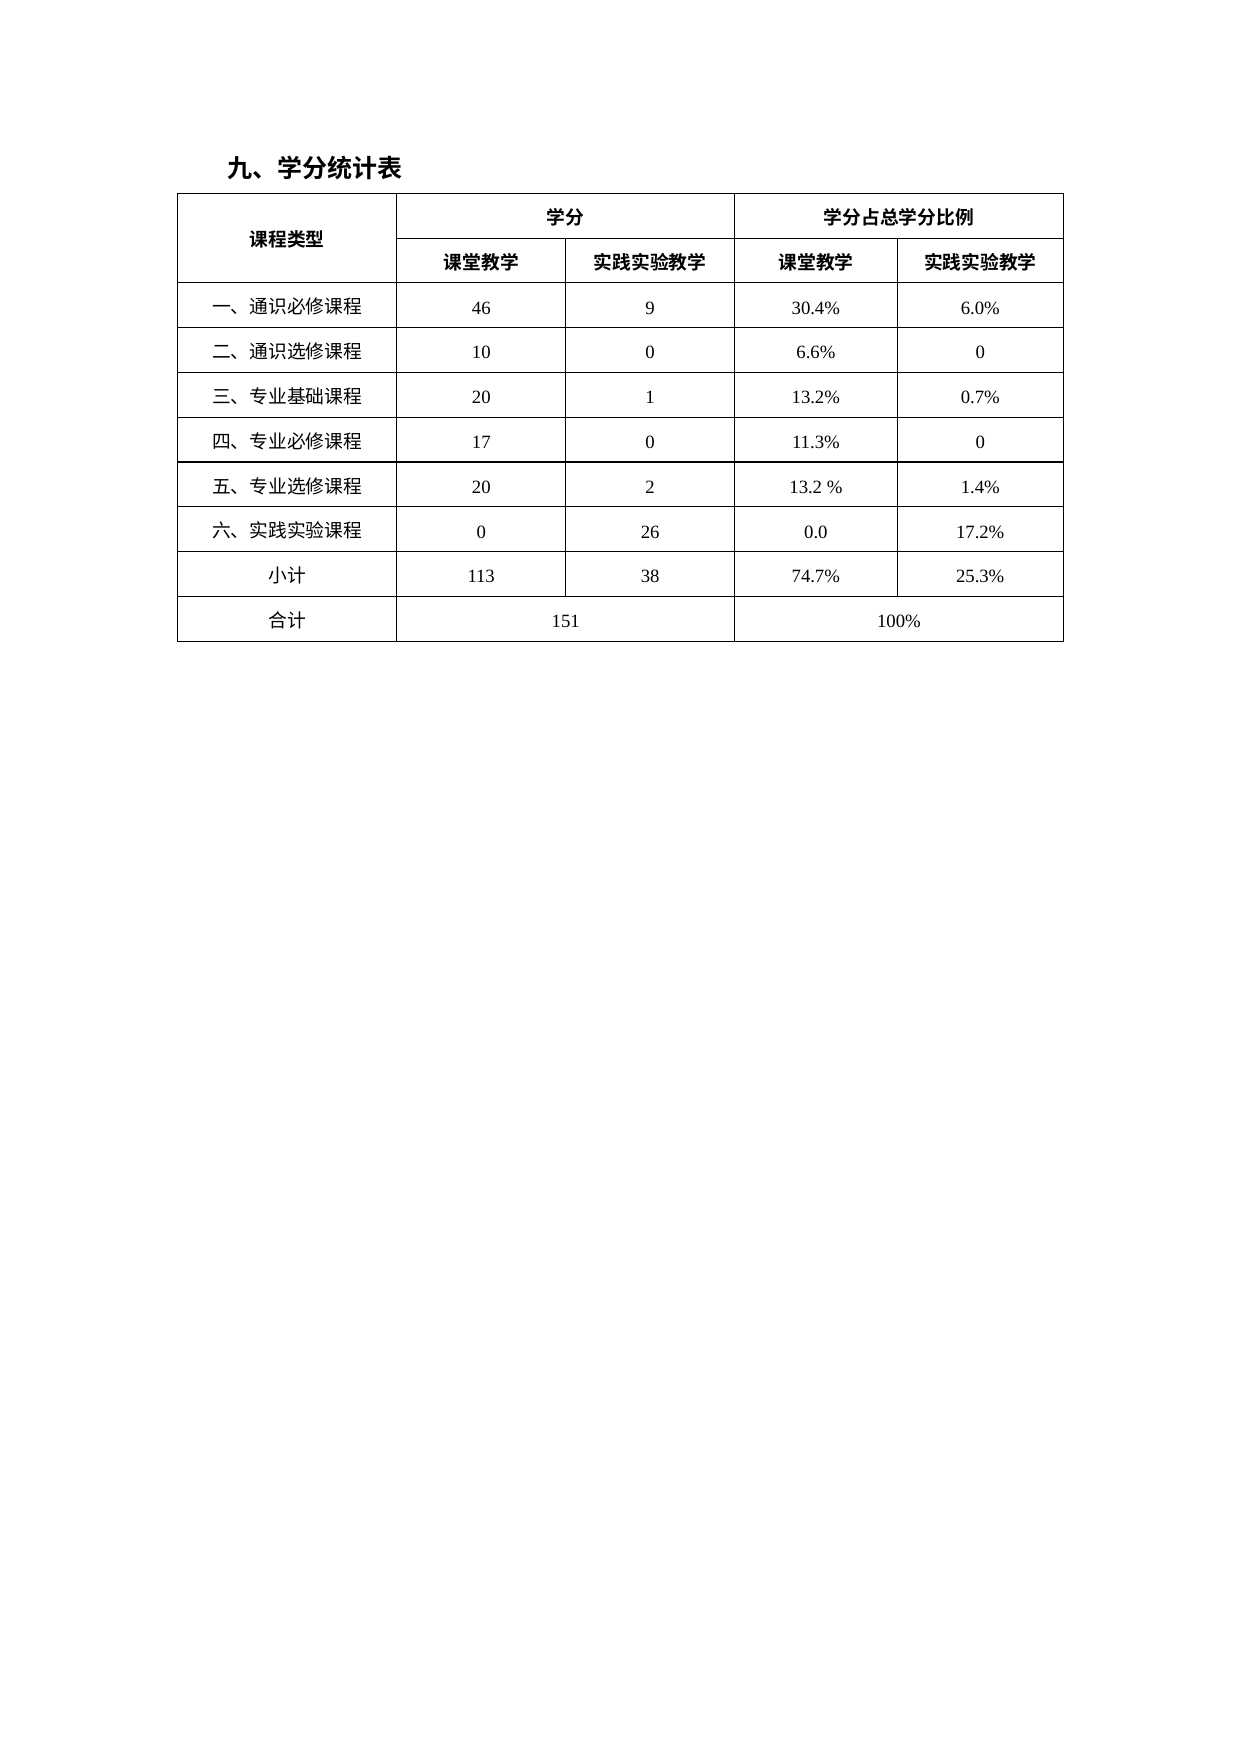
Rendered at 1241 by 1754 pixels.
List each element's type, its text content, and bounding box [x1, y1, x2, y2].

table_header 课程类型 [178, 194, 396, 282]
table_cell 6.0% [898, 283, 1063, 327]
table_cell 9 [566, 283, 734, 327]
table_cell 6.6% [735, 328, 897, 372]
table_cell 0 [566, 418, 734, 461]
table_header 学分 [397, 194, 734, 237]
table_cell 0 [898, 328, 1063, 372]
table_cell 74.7% [735, 552, 897, 596]
table_cell 46 [397, 283, 565, 327]
table_cell 0 [898, 418, 1063, 461]
table_cell 17.2% [898, 507, 1063, 551]
table_cell 25.3% [898, 552, 1063, 596]
table_cell 课堂教学 [735, 239, 897, 282]
table_header 学分占总学分比例 [735, 194, 1063, 237]
table_cell 26 [566, 507, 734, 551]
table_cell 13.2% [735, 373, 897, 417]
table_cell 实践实验教学 [898, 239, 1063, 282]
table_cell 17 [397, 418, 565, 461]
table_cell 五、专业选修课程 [178, 463, 396, 506]
table_cell 10 [397, 328, 565, 372]
table_cell 0.0 [735, 507, 897, 551]
table_cell 实践实验教学 [566, 239, 734, 282]
table_cell 13.2 % [735, 463, 897, 506]
table_cell 六、实践实验课程 [178, 507, 396, 551]
table_cell 四、专业必修课程 [178, 418, 396, 461]
table_cell 小计 [178, 552, 396, 596]
table_cell 0.7% [898, 373, 1063, 417]
table_cell 20 [397, 373, 565, 417]
table_cell 0 [397, 507, 565, 551]
table_cell 合计 [178, 597, 396, 641]
table_cell 38 [566, 552, 734, 596]
table_cell 11.3% [735, 418, 897, 461]
table_cell 1.4% [898, 463, 1063, 506]
table_cell 课堂教学 [397, 239, 565, 282]
table_cell 151 [397, 597, 734, 641]
text 九、学分统计表 [177, 148, 1063, 185]
table_cell 2 [566, 463, 734, 506]
table_cell 二、通识选修课程 [178, 328, 396, 372]
table_cell 100% [735, 597, 1063, 641]
table_cell 0 [566, 328, 734, 372]
table_cell 1 [566, 373, 734, 417]
table_cell 30.4% [735, 283, 897, 327]
table_cell 113 [397, 552, 565, 596]
table_cell 20 [397, 463, 565, 506]
table_cell 三、专业基础课程 [178, 373, 396, 417]
table_cell 一、通识必修课程 [178, 283, 396, 327]
